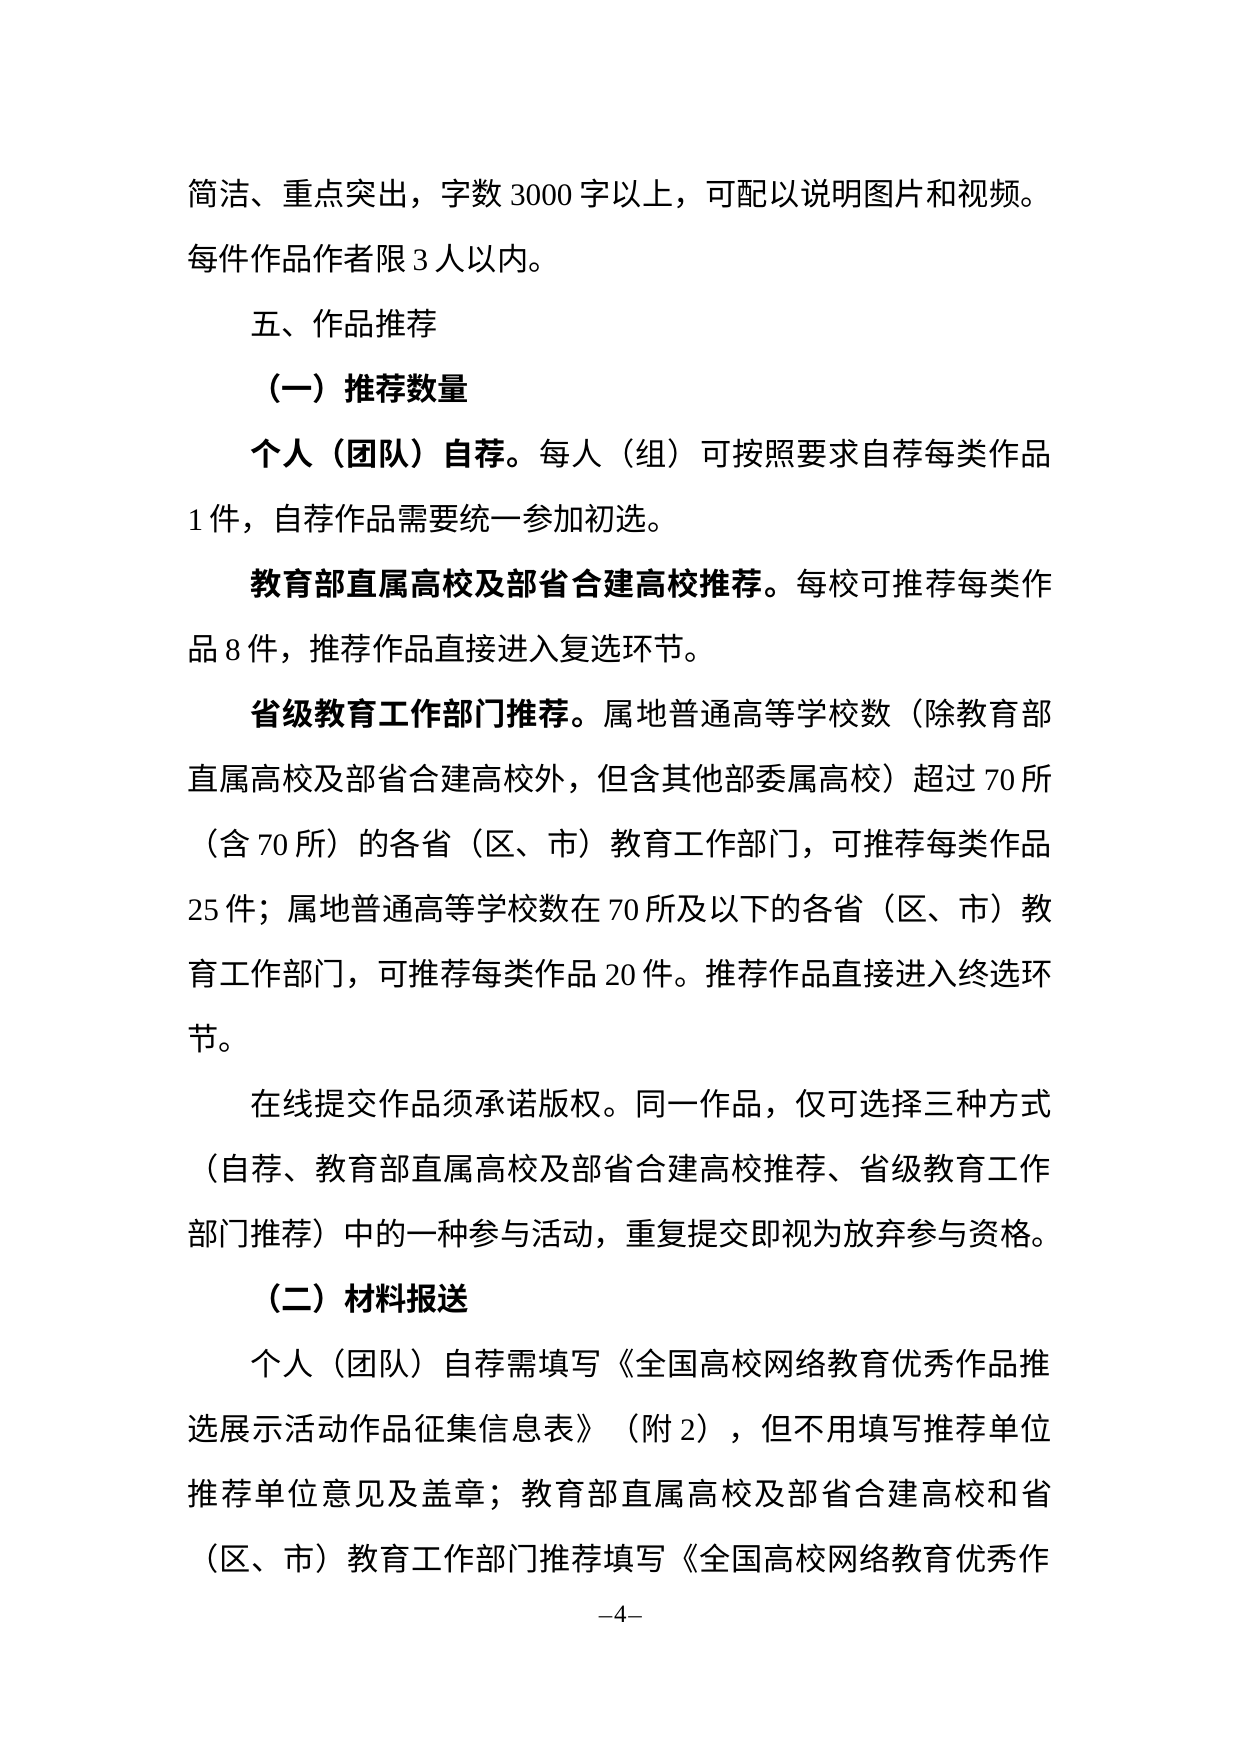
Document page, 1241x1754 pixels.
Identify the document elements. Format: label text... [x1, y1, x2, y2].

text 在线提交作品须承诺版权。同一作品，仅可选择三种方式（自荐、教育部直属高校及部省合建高校推荐、省级教育工作部门推荐）中的一种参与活动，重复提交即视为放弃参与资格。 [187, 1069, 1053, 1264]
text （一）推荐数量 [187, 354, 1053, 419]
text 教育部直属高校及部省合建高校推荐。每校可推荐每类作品8件，推荐作品直接进入复选环节。 [187, 549, 1053, 679]
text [187, 1329, 1053, 1589]
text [187, 159, 1053, 289]
text 省级教育工作部门推荐。属地普通高等学校数（除教育部直属高校及部省合建高校外，但含其他部委属高校）超过70所（含70所）的各省（区、市）教育工作部门，可推荐每类作品25件；属地普通高等学校数在70所及以下的各省（区、市）教育工作部门，可推荐每类作品20件。推荐作品直接进入终选环节。 [187, 679, 1053, 1069]
text 五、作品推荐 [187, 289, 1053, 354]
text （二）材料报送 [187, 1264, 1053, 1329]
text 个人（团队）自荐。每人（组）可按照要求自荐每类作品1件，自荐作品需要统一参加初选。 [187, 419, 1053, 549]
